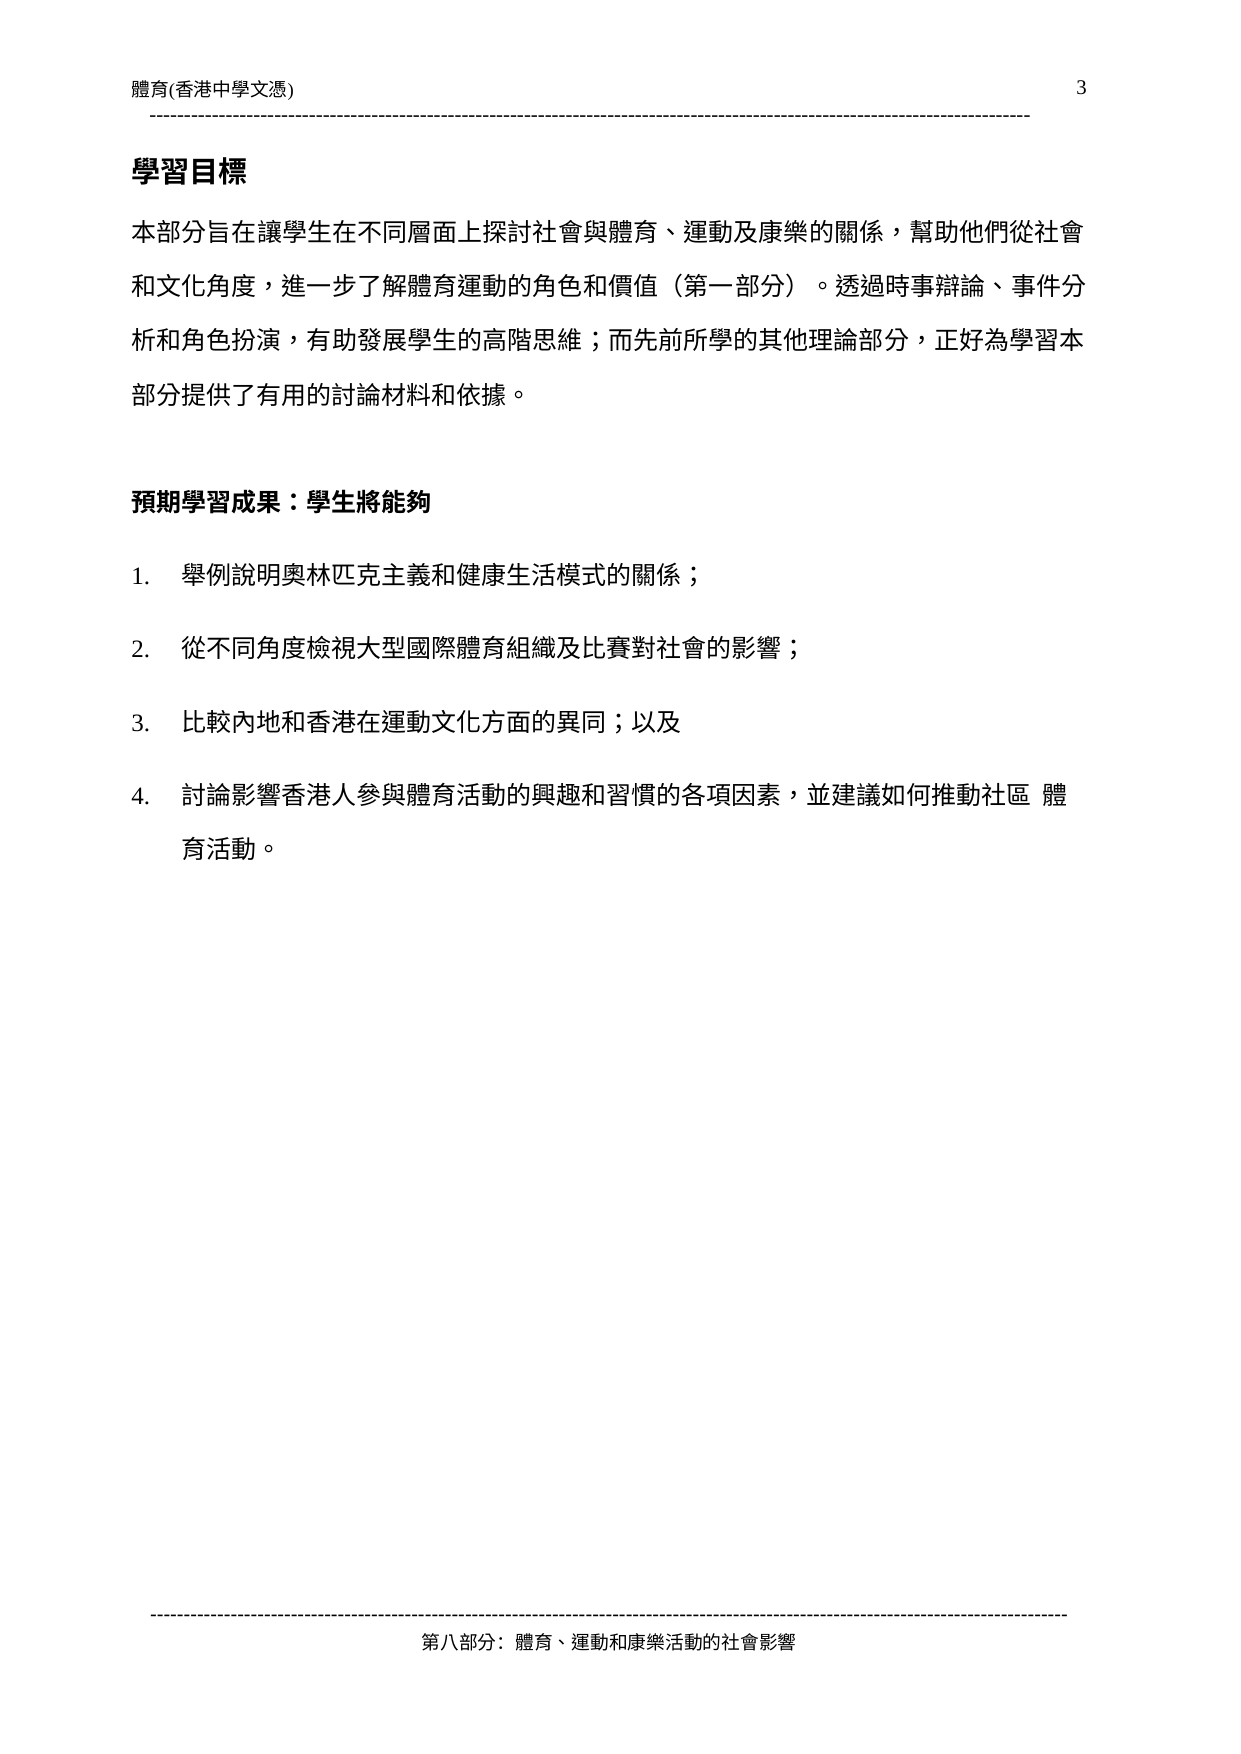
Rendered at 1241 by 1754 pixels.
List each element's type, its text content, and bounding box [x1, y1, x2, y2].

list 討論影響香港人參與體育活動的興趣和習慣的各項因素，並建議如何推動社區 體育活動。 [131, 775, 1087, 866]
title 本部分旨在讓學生在不同層面上探討社會與體育、運動及康樂的關係，幫助他們從社會和文化角度，進一步了解體育運動的角色和價值（第一部分）。透過時事辯論、事件分析和角色扮演，有助發展學生的高階思維；而先前所學的其他理論部分，正好為學習本部分提供了有用的討論材料和依據。 [131, 212, 1087, 411]
list 舉例說明奧林匹克主義和健康生活模式的關係； [131, 556, 1087, 592]
text 學習目標 [131, 149, 1087, 191]
list 比較內地和香港在運動文化方面的異同；以及 [131, 702, 1087, 738]
text 預期學習成果：學生將能夠 [131, 481, 1087, 519]
list 從不同角度檢視大型國際體育組織及比賽對社會的影響； [131, 629, 1087, 665]
